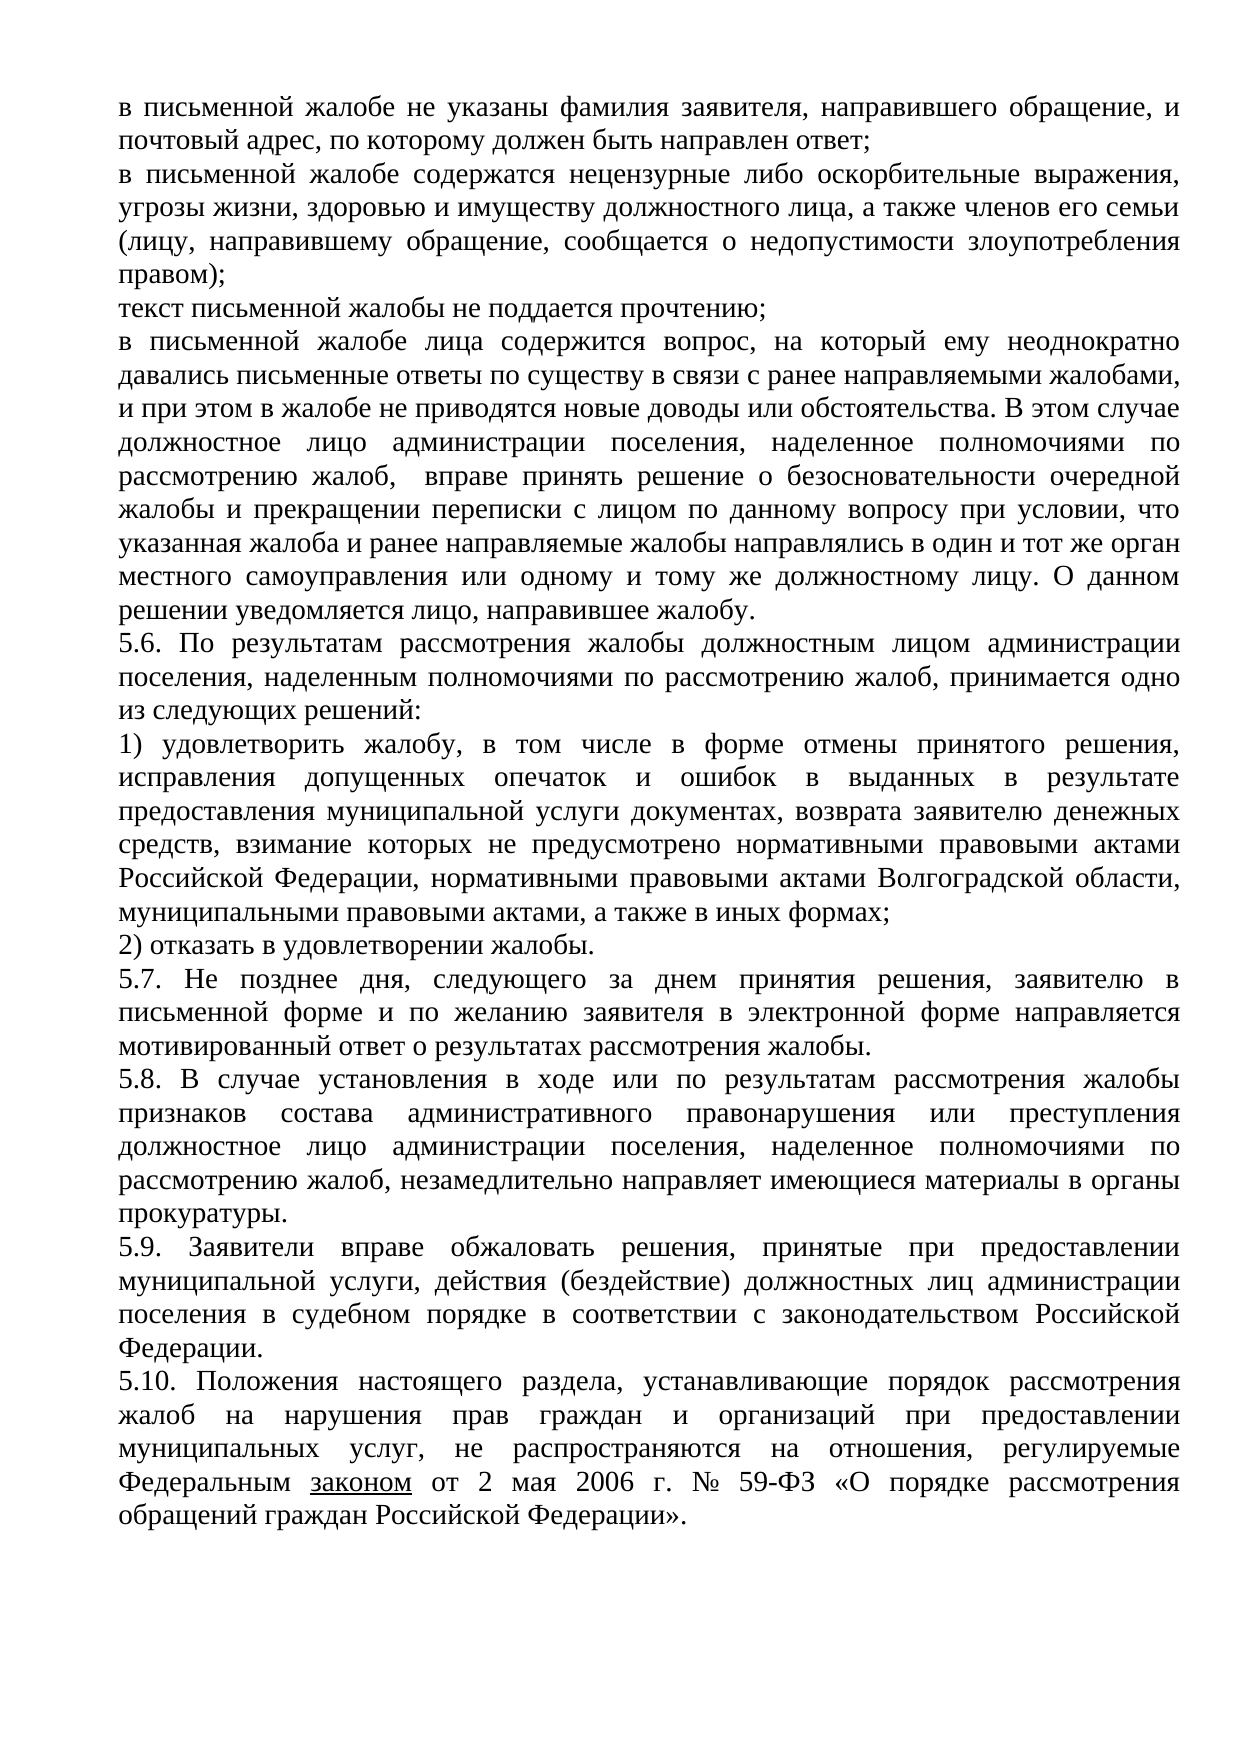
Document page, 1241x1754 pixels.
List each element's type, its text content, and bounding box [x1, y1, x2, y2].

text 5.6. По результатам рассмотрения жалобы должностным лицом администрации поселения, наделенным полномочиями по рассмотрению жалоб, принимается одно из следующих решений: [118, 625, 1181, 726]
text в письменной жалобе не указаны фамилия заявителя, направившего обращение, и почтовый адрес, по которому должен быть направлен ответ; [118, 89, 1181, 156]
text текст письменной жалобы не поддается прочтению; [118, 290, 1181, 323]
text 2) отказать в удовлетворении жалобы. [118, 927, 1181, 961]
text 5.8. В случае установления в ходе или по результатам рассмотрения жалобы признаков состава административного правонарушения или преступления должностное лицо администрации поселения, наделенное полномочиями по рассмотрению жалоб, незамедлительно направляет имеющиеся материалы в органы прокуратуры. [118, 1061, 1181, 1229]
text в письменной жалобе содержатся нецензурные либо оскорбительные выражения, угрозы жизни, здоровью и имуществу должностного лица, а также членов его семьи (лицу, направившему обращение, сообщается о недопустимости злоупотребления правом); [118, 156, 1181, 290]
text в письменной жалобе лица содержится вопрос, на который ему неоднократно давались письменные ответы по существу в связи с ранее направляемыми жалобами, и при этом в жалобе не приводятся новые доводы или обстоятельства. В этом случае должностное лицо администрации поселения, наделенное полномочиями по рассмотрению жалоб, вправе принять решение о безосновательности очередной жалобы и прекращении переписки с лицом по данному вопросу при условии, что указанная жалоба и ранее направляемые жалобы направлялись в один и тот же орган местного самоуправления или одному и тому же должностному лицу. О данном решении уведомляется лицо, направившее жалобу. [118, 323, 1181, 625]
text 1) удовлетворить жалобу, в том числе в форме отмены принятого решения, исправления допущенных опечаток и ошибок в выданных в результате предоставления муниципальной услуги документах, возврата заявителю денежных средств, взимание которых не предусмотрено нормативными правовыми актами Российской Федерации, нормативными правовыми актами Волгоградской области, муниципальными правовыми актами, а также в иных формах; [118, 726, 1181, 927]
text 5.10. Положения настоящего раздела, устанавливающие порядок рассмотрения жалоб на нарушения прав граждан и организаций при предоставлении муниципальных услуг, не распространяются на отношения, регулируемые Федеральным законом от 2 мая 2006 г. № 59-ФЗ «О порядке рассмотрения обращений граждан Российской Федерации». [118, 1363, 1181, 1531]
text 5.9. Заявители вправе обжаловать решения, принятые при предоставлении муниципальной услуги, действия (бездействие) должностных лиц администрации поселения в судебном порядке в соответствии с законодательством Российской Федерации. [118, 1229, 1181, 1363]
text 5.7. Не позднее дня, следующего за днем принятия решения, заявителю в письменной форме и по желанию заявителя в электронной форме направляется мотивированный ответ о результатах рассмотрения жалобы. [118, 961, 1181, 1061]
